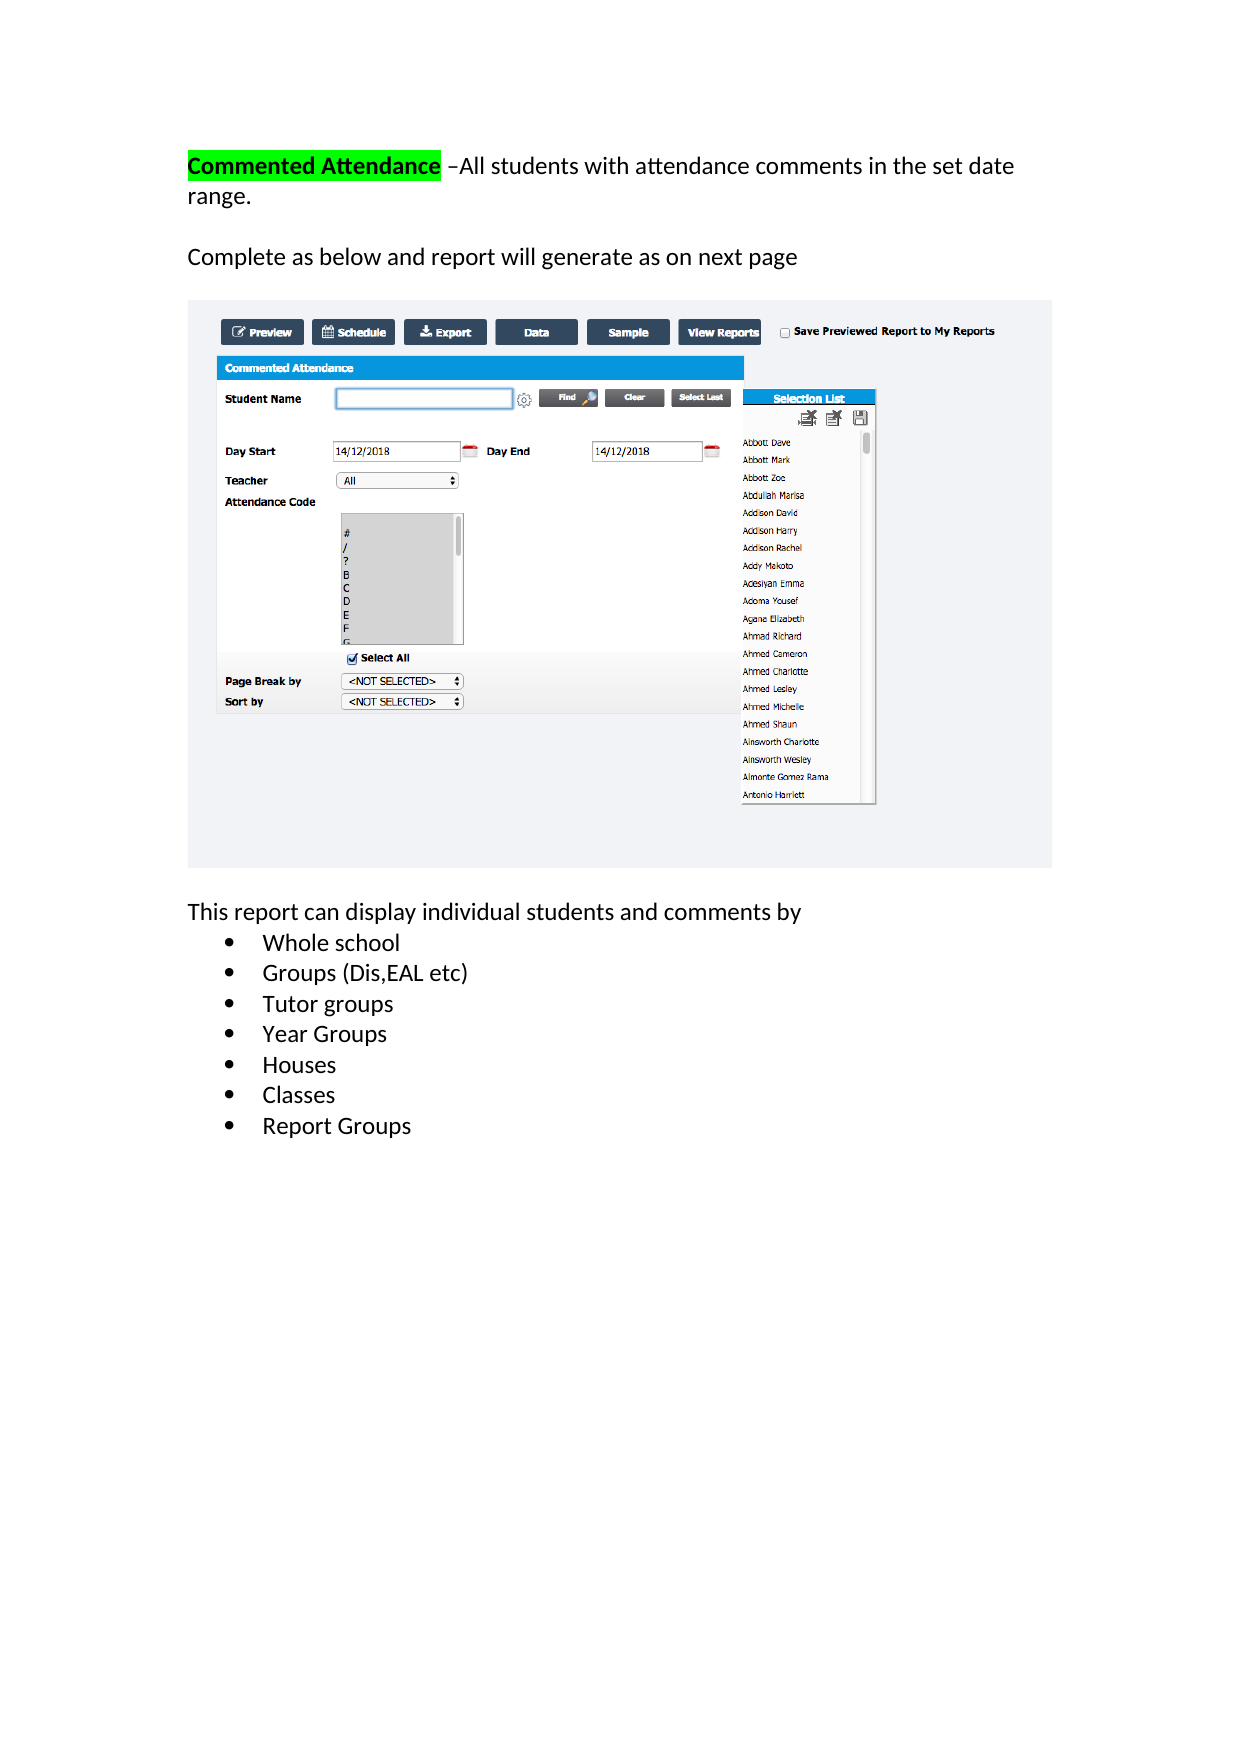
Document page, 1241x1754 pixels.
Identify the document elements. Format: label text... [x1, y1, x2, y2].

list Report Groups [225, 1110, 1053, 1141]
list Tutor groups [225, 988, 1053, 1018]
text This report can display individual students and comments by [187, 896, 1053, 927]
list Groups (Dis,EAL etc) [225, 957, 1053, 988]
list Year Groups [225, 1018, 1053, 1049]
list Houses [225, 1049, 1053, 1079]
text Commented Attendance –All students with attendance comments in the set date range. [187, 150, 1053, 211]
picture [187, 300, 1053, 868]
list Classes [225, 1079, 1053, 1110]
list Whole school [225, 927, 1053, 957]
text Complete as below and report will generate as on next page [187, 242, 1053, 272]
